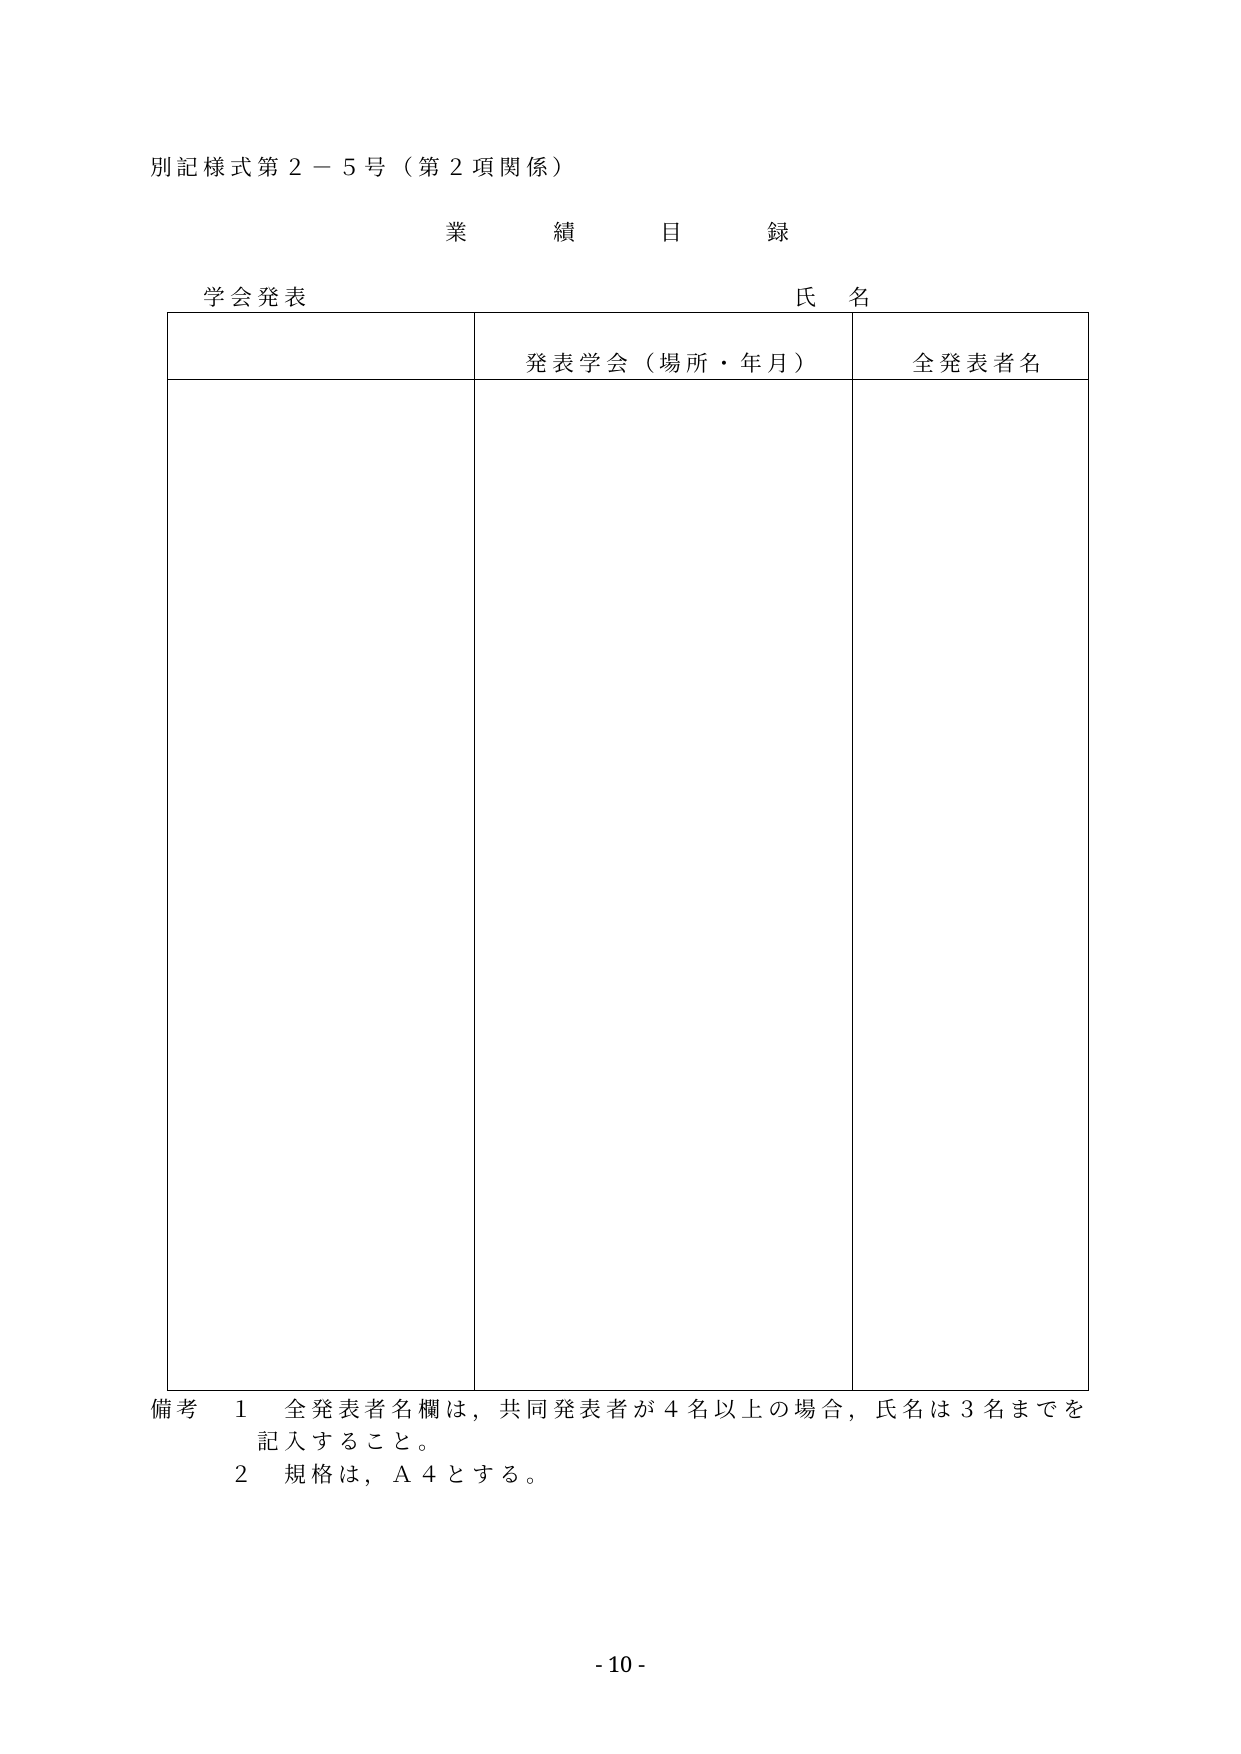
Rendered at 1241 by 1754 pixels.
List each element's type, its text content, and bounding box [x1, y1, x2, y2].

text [150, 1457, 1090, 1489]
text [150, 149, 1090, 182]
table_cell [853, 380, 1088, 1390]
table_header 全発表者名 [853, 313, 1088, 378]
table_cell [168, 380, 474, 1390]
text 業 績 目 録 [150, 214, 1090, 247]
table_header 発表学会（場所・年月） [475, 313, 852, 378]
table_header [168, 313, 474, 378]
text 学会発表 氏 名 [150, 280, 1090, 312]
table_cell [475, 380, 852, 1390]
text 備考 １ 全発表者名欄は，共同発表者が４名以上の場合，氏名は３名までを記入すること。 [150, 1391, 1090, 1457]
